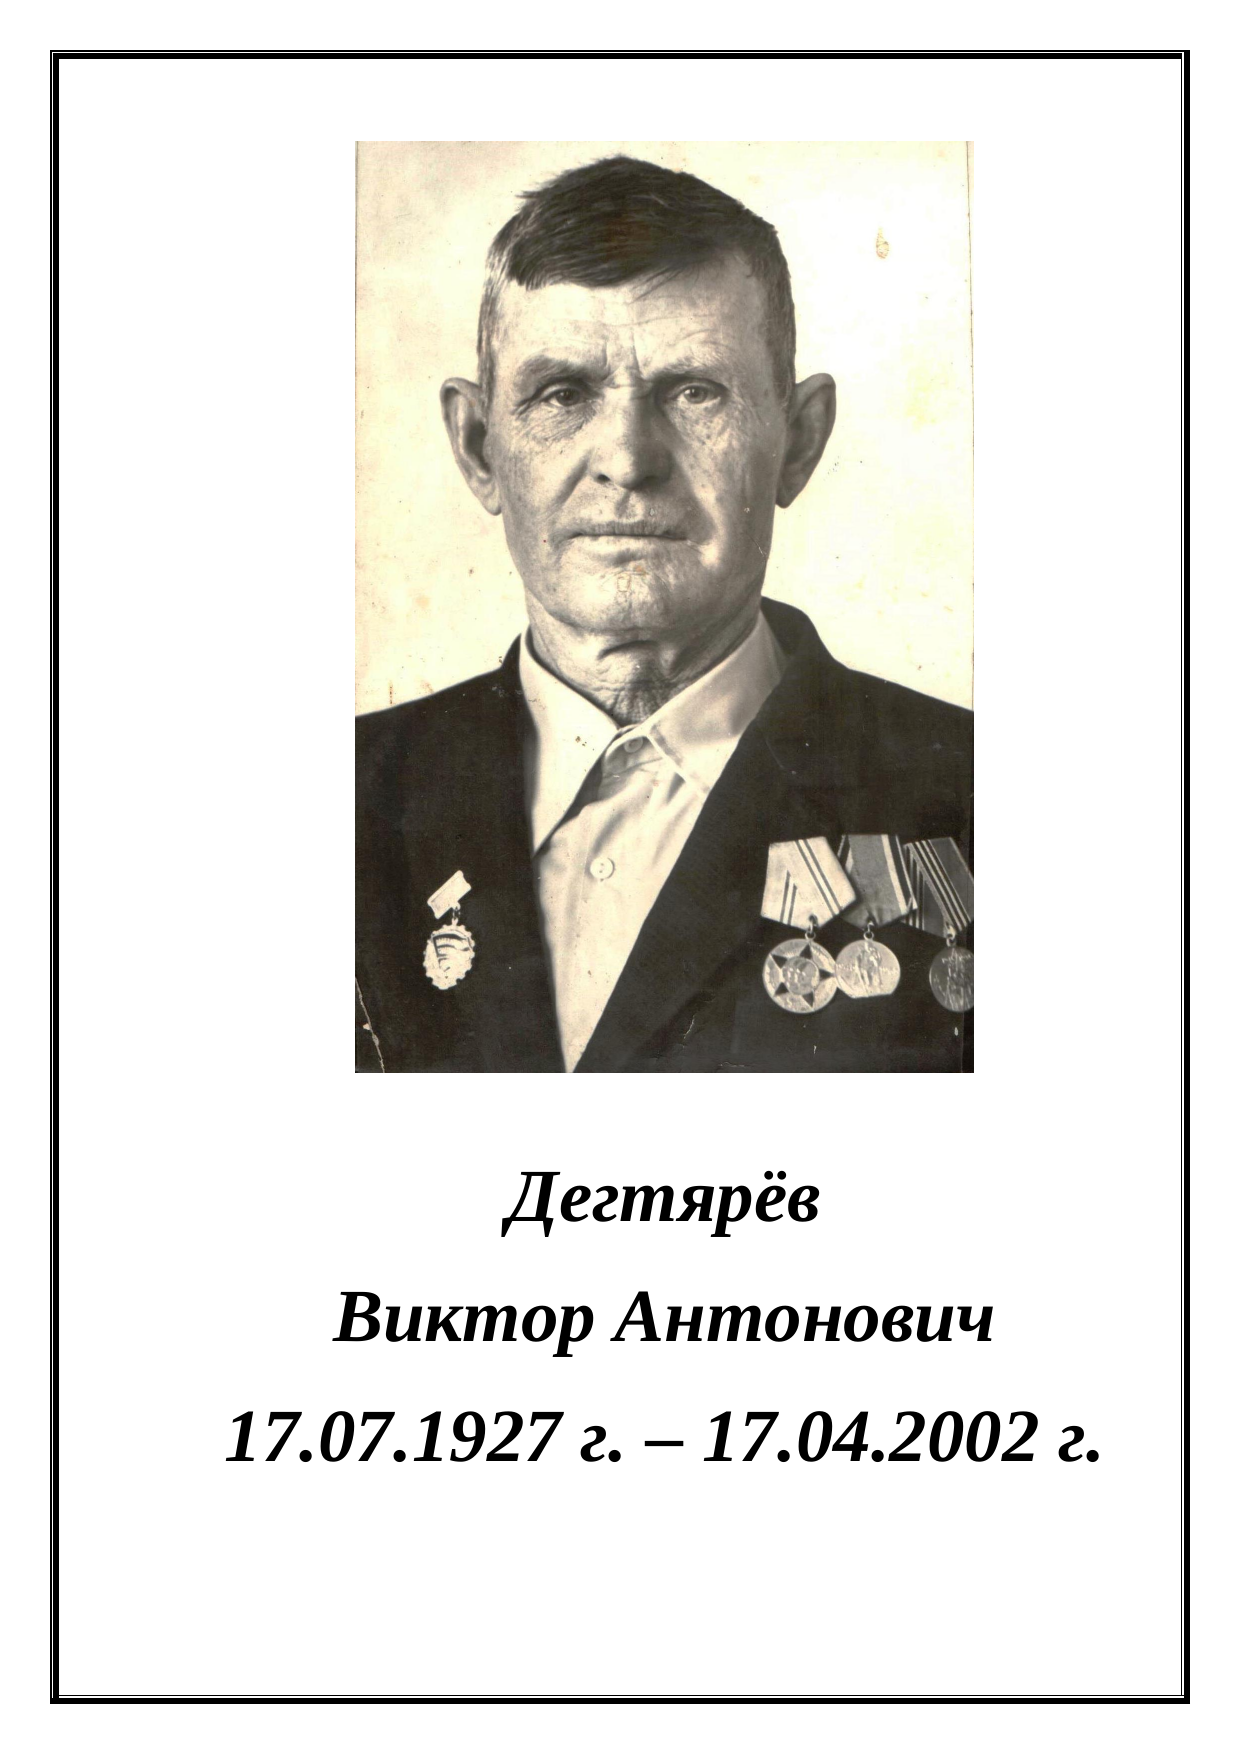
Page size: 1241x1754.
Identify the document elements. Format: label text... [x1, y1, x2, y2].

picture [355, 141, 974, 1073]
text 17.07.1927 г. – 17.04.2002 г. [177, 1391, 1152, 1477]
text Дегтярёв [177, 1151, 1152, 1237]
text Виктор Антонович [177, 1271, 1152, 1357]
